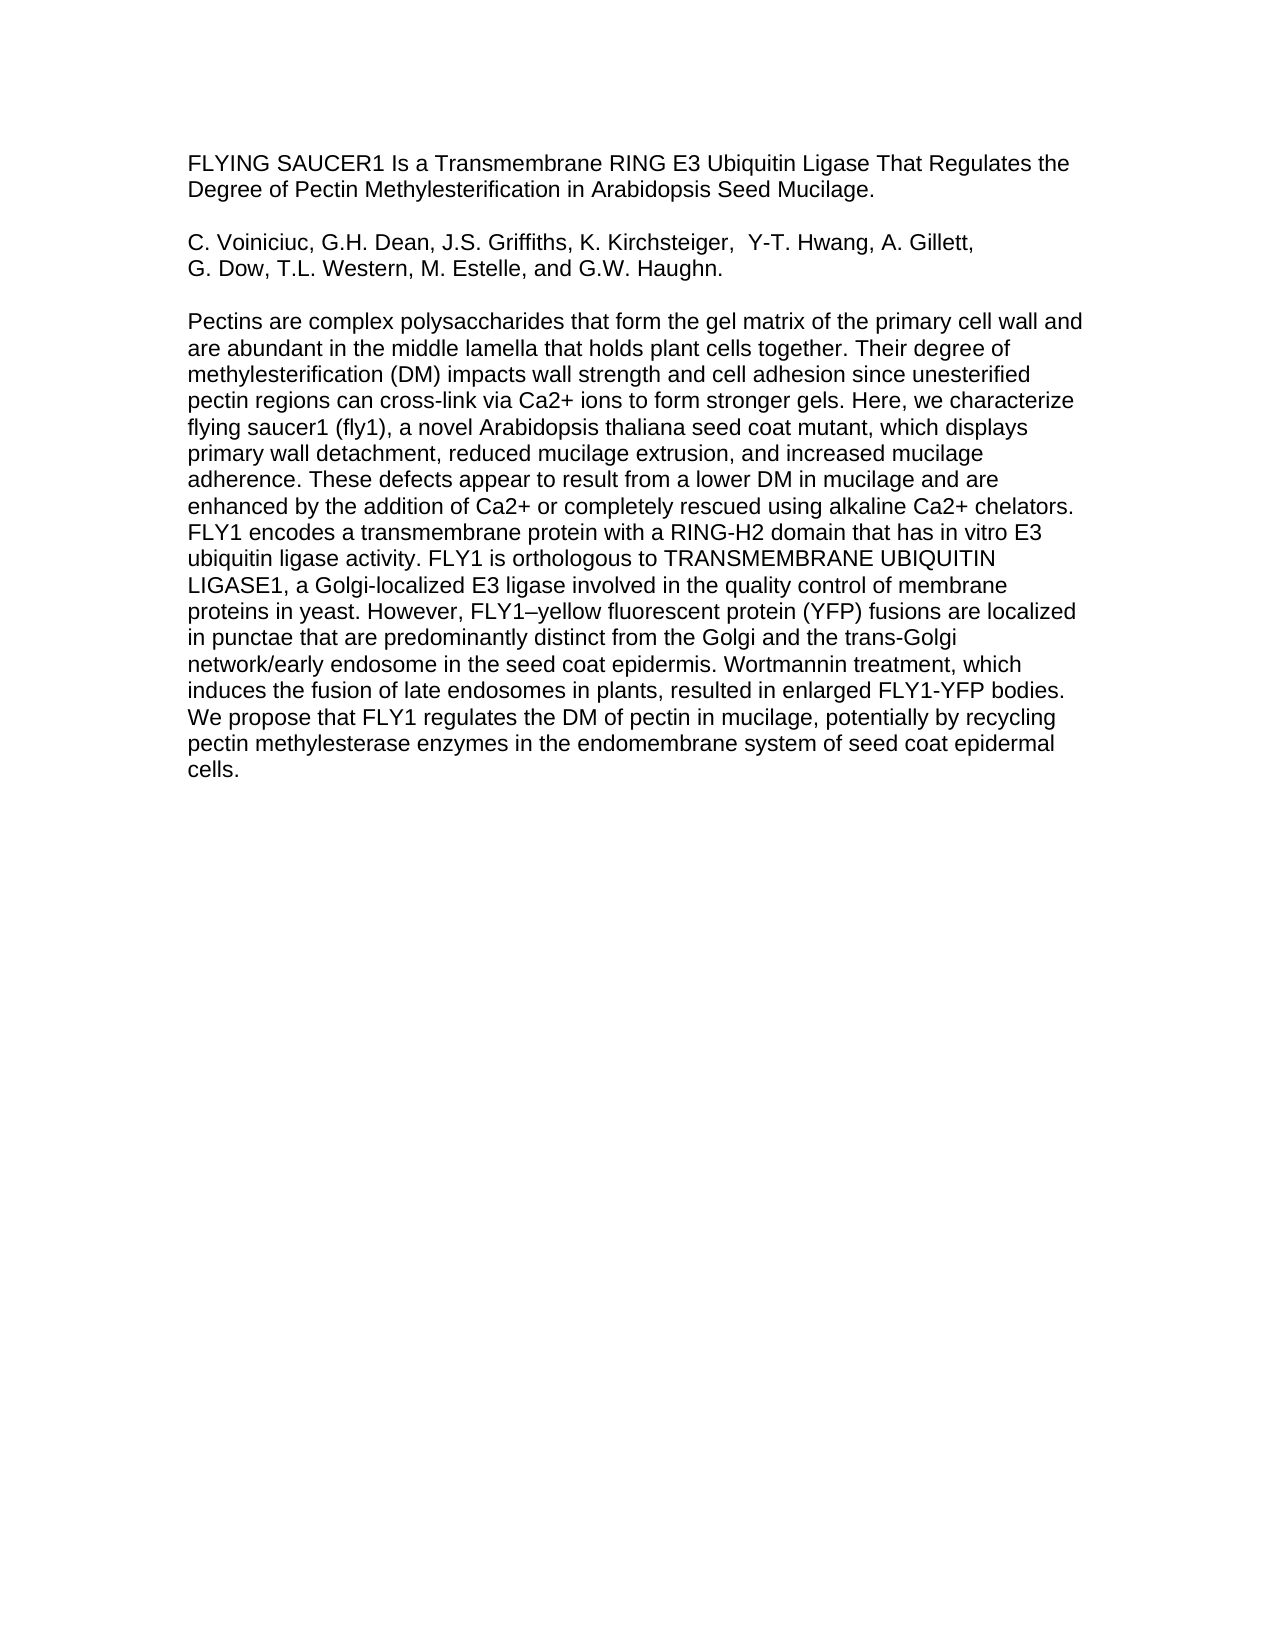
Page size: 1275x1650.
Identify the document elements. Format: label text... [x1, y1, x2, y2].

text Pectins are complex polysaccharides that form the gel matrix of the primary cell wall and are abundant in the middle lamella that holds plant cells together. Their degree of methylesterification (DM) impacts wall strength and cell adhesion since unesterified pectin regions can cross-link via Ca2+ ions to form stronger gels. Here, we characterize flying saucer1 (fly1), a novel Arabidopsis thaliana seed coat mutant, which displays primary wall detachment, reduced mucilage extrusion, and increased mucilage adherence. These defects appear to result from a lower DM in mucilage and are enhanced by the addition of Ca2+ or completely rescued using alkaline Ca2+ chelators. FLY1 encodes a transmembrane protein with a RING-H2 domain that has in vitro E3 ubiquitin ligase activity. FLY1 is orthologous to TRANSMEMBRANE UBIQUITIN LIGASE1, a Golgi-localized E3 ligase involved in the quality control of membrane proteins in yeast. However, FLY1–yellow fluorescent protein (YFP) fusions are localized in punctae that are predominantly distinct from the Golgi and the trans-Golgi network/early endosome in the seed coat epidermis. Wortmannin treatment, which induces the fusion of late endosomes in plants, resulted in enlarged FLY1-YFP bodies. We propose that FLY1 regulates the DM of pectin in mucilage, potentially by recycling pectin methylesterase enzymes in the endomembrane system of seed coat epidermal cells. [187, 308, 1087, 782]
text G. Dow, T.L. Western, M. Estelle, and G.W. Haughn. [187, 255, 1087, 282]
text FLYING SAUCER1 Is a Transmembrane RING E3 Ubiquitin Ligase That Regulates the Degree of Pectin Methylesterification in Arabidopsis Seed Mucilage. [187, 150, 1087, 203]
text C. Voiniciuc, G.H. Dean, J.S. Griffiths, K. Kirchsteiger, Y-T. Hwang, A. Gillett, [187, 229, 1087, 255]
